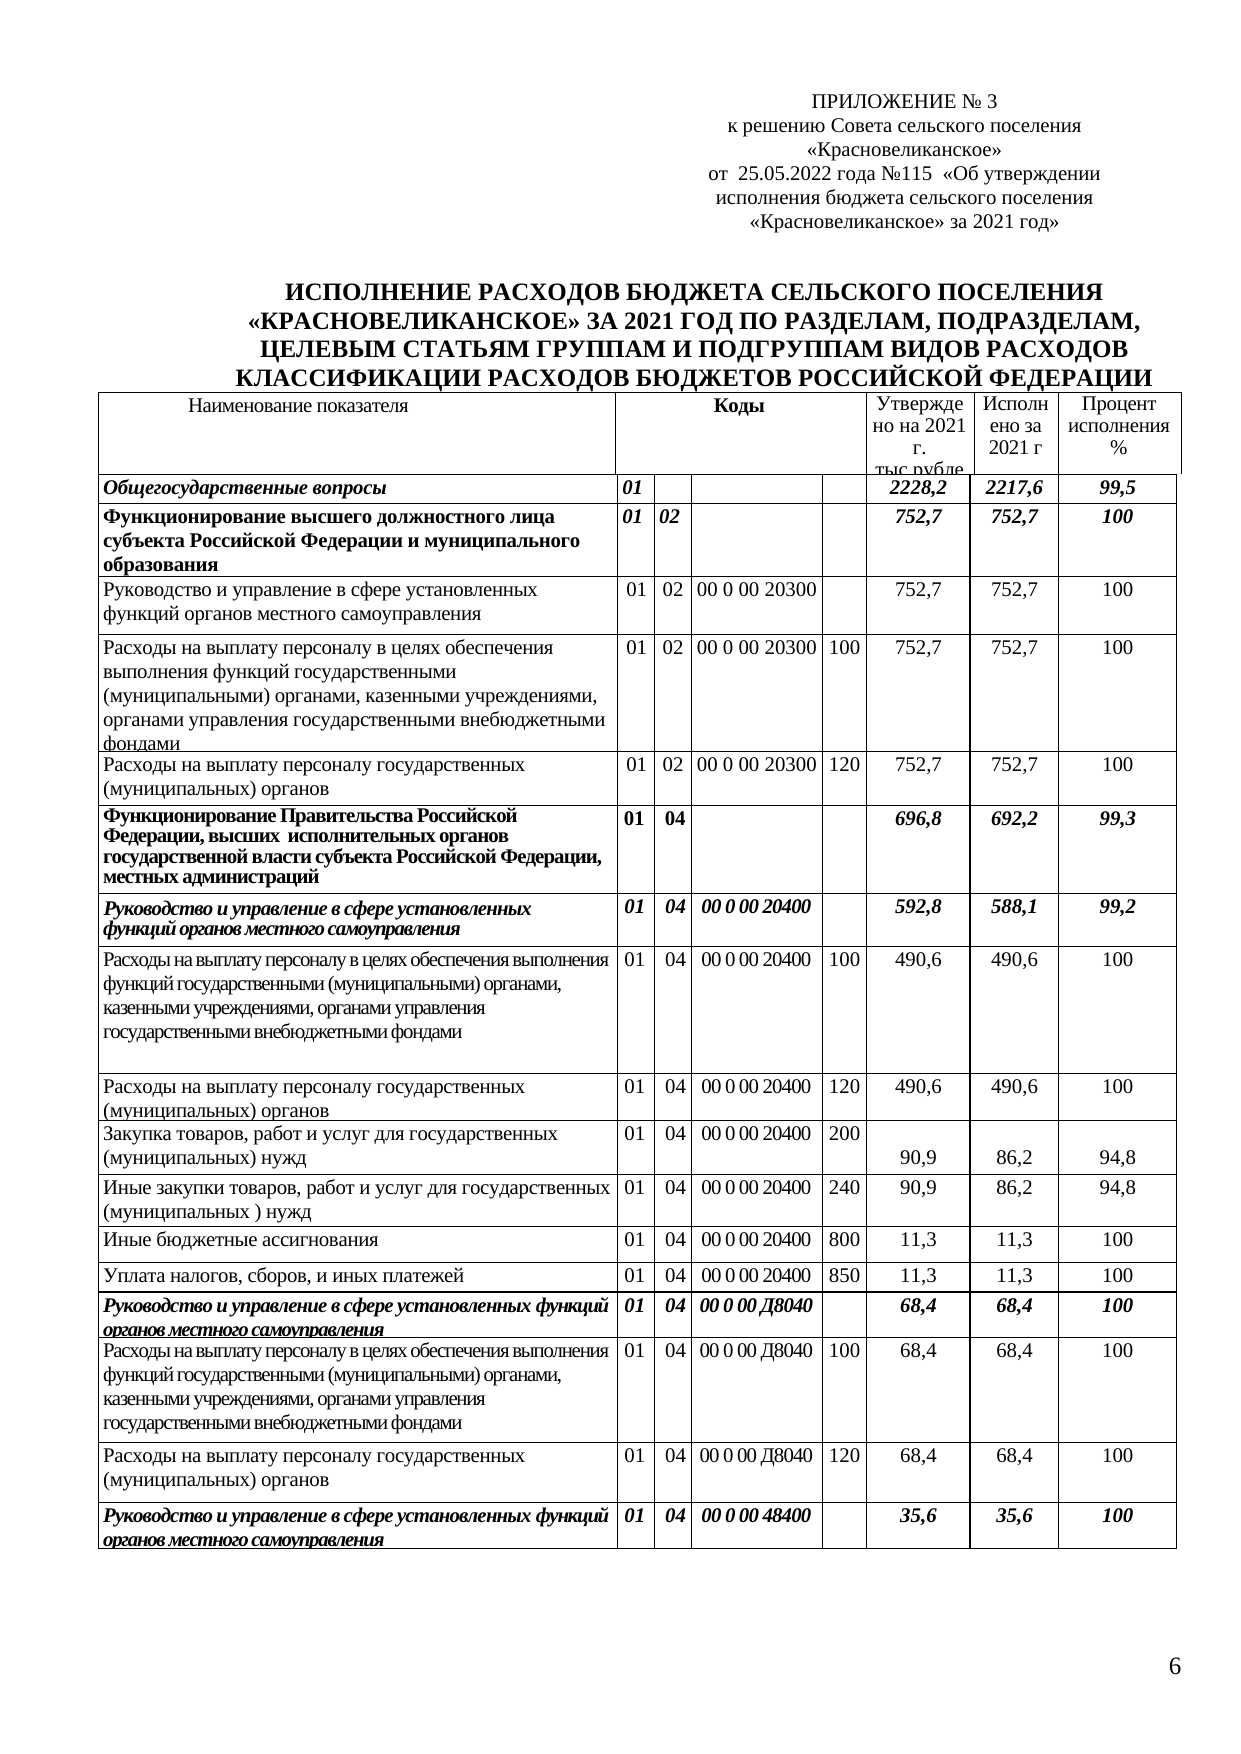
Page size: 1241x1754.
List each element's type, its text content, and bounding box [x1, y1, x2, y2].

table_cell Расходы на выплату персоналу государственных (муниципальных) органов [99, 752, 617, 805]
table_cell 94,8 [1059, 1175, 1176, 1226]
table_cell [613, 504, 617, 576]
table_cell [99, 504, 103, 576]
table_cell 01 [618, 475, 654, 503]
table_cell 100 [823, 1338, 866, 1442]
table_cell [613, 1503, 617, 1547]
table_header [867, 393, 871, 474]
table_cell 04 [655, 806, 691, 893]
table_cell 00 0 00 20400 [692, 947, 822, 1073]
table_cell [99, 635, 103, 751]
table_cell 752,7 [867, 752, 969, 805]
table_cell 100 [823, 635, 866, 751]
table_cell 11,3 [867, 1263, 969, 1291]
table_cell 752,7 [867, 635, 969, 751]
table_cell [655, 475, 691, 503]
table_cell Закупка товаров, работ и услуг для государственных (муниципальных) нужд [99, 1121, 617, 1174]
table_cell 04 [655, 1503, 691, 1547]
table_cell 00 0 00 20400 [692, 1121, 822, 1174]
table_cell 01 [618, 1338, 654, 1442]
table_cell 94,8 [1059, 1121, 1176, 1174]
table_cell Руководство и управление в сфере установленных функций органов местного самоуправления [99, 577, 617, 634]
table_cell 01 [618, 1293, 654, 1337]
table_cell 01 [618, 1175, 654, 1226]
table_cell 68,4 [971, 1443, 1058, 1502]
table_cell 68,4 [971, 1293, 1058, 1337]
table_cell 490,6 [867, 947, 969, 1073]
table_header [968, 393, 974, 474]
table_cell [823, 894, 866, 946]
table_cell 11,3 [971, 1263, 1058, 1291]
table_cell 01 [618, 894, 654, 946]
table_cell 752,7 [971, 635, 1058, 751]
table_cell 04 [655, 1121, 691, 1174]
table_cell 00 0 00 20400 [692, 1175, 822, 1226]
table_cell [823, 577, 866, 634]
table_header Коды [616, 393, 866, 474]
table_cell 00 0 00 20400 [692, 1074, 822, 1120]
table_cell 11,3 [867, 1227, 969, 1262]
table_cell [823, 1503, 866, 1547]
table_cell [823, 475, 866, 503]
table_cell 00 0 00 20300 [692, 635, 822, 751]
table_cell 01 [618, 577, 654, 634]
table_cell 00 0 00 20400 [692, 894, 822, 946]
table_cell 00 0 00 20400 [692, 1263, 822, 1291]
table_cell 2228,2 [867, 475, 969, 503]
table_cell 04 [655, 1263, 691, 1291]
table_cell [99, 1338, 617, 1442]
table_cell 02 [655, 635, 691, 751]
table_cell [823, 1293, 866, 1337]
table_cell 588,1 [971, 894, 1058, 946]
table_cell 100 [1059, 1263, 1176, 1291]
table_header Процент исполнения % [1059, 393, 1181, 474]
table_cell 99,5 [1059, 475, 1176, 503]
table_cell 692,2 [971, 806, 1058, 893]
table_cell Общегосударственные вопросы [99, 475, 617, 503]
table_cell 752,7 [867, 504, 969, 576]
table_cell 100 [1059, 1443, 1176, 1502]
table_cell 68,4 [867, 1443, 969, 1502]
table_cell 01 [618, 752, 654, 805]
table_cell 02 [655, 577, 691, 634]
table_cell 68,4 [867, 1293, 969, 1337]
table_cell 00 0 00 20300 [692, 577, 822, 634]
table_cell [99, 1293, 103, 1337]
table_cell 04 [655, 1293, 691, 1337]
table_cell 90,9 [867, 1121, 969, 1174]
table_cell 100 [1059, 635, 1176, 751]
table_cell 120 [823, 1443, 866, 1502]
table_cell 100 [1059, 1074, 1176, 1120]
table_cell 99,3 [1059, 806, 1176, 893]
table_cell 120 [823, 1074, 866, 1120]
table_cell 00 0 00 Д8040 [692, 1338, 822, 1442]
table_cell [692, 806, 822, 893]
table_cell 02 [655, 752, 691, 805]
table_cell 04 [655, 1227, 691, 1262]
table_cell 00 0 00 Д8040 [692, 1293, 822, 1337]
table_cell Иные бюджетные ассигнования [99, 1227, 617, 1262]
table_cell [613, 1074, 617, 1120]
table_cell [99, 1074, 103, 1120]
table_cell 100 [1059, 1227, 1176, 1262]
table_cell 00 0 00 20300 [692, 752, 822, 805]
table_cell 240 [823, 1175, 866, 1226]
table_cell 68,4 [971, 1338, 1058, 1442]
text ИСПОЛНЕНИЕ РАСХОДОВ БЮДЖЕТА СЕЛЬСКОГО ПОСЕЛЕНИЯ «КРАСНОВЕЛИКАНСКОЕ» ЗА 2021 ГОД ПО РАЗДЕЛАМ, ПОДРАЗДЕЛАМ, ЦЕЛЕВЫМ СТАТЬЯМ ГРУППАМ И ПОДГРУППАМ ВИДОВ РАСХОДОВ КЛАССИФИКАЦИИ РАСХОДОВ БЮДЖЕТОВ РОССИЙСКОЙ ФЕДЕРАЦИИ [207, 277, 1181, 392]
table_cell 01 [618, 1227, 654, 1262]
table_cell 100 [1059, 752, 1176, 805]
table_cell 68,4 [867, 1338, 969, 1442]
table_cell 01 [618, 947, 654, 1073]
table_cell 01 [618, 1443, 654, 1502]
table_cell 100 [1059, 947, 1176, 1073]
table_cell 490,6 [971, 1074, 1058, 1120]
table_cell 752,7 [867, 577, 969, 634]
table_cell 01 [618, 806, 654, 893]
table_cell 00 0 00 Д8040 [692, 1443, 822, 1502]
table_cell 100 [1059, 504, 1176, 576]
table_cell 592,8 [867, 894, 969, 946]
table_cell 86,2 [971, 1121, 1058, 1174]
table_cell 00 0 00 48400 [692, 1503, 822, 1547]
table_cell 04 [655, 1074, 691, 1120]
table_cell 752,7 [971, 504, 1058, 576]
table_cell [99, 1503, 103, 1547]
table_cell [823, 504, 866, 576]
table_header ПРИЛОЖЕНИЕ № 3 к решению Совета сельского поселения «Красновеликанское» от 25.05.2022 года №115 «Об утверждении исполнения бюджета сельского поселения «Красновеликанское» за 2021 год» [646, 89, 1163, 233]
table_cell 752,7 [971, 752, 1058, 805]
table_cell 90,9 [867, 1175, 969, 1226]
table_cell 35,6 [971, 1503, 1058, 1547]
table_cell 696,8 [867, 806, 969, 893]
table_cell 2217,6 [971, 475, 1058, 503]
table_cell 01 [618, 1263, 654, 1291]
table_cell 11,3 [971, 1227, 1058, 1262]
table_cell 01 [618, 1503, 654, 1547]
table_cell Руководство и управление в сфере установленных функций органов местного самоуправления [99, 894, 617, 946]
table_cell 800 [823, 1227, 866, 1262]
table_cell 04 [655, 1443, 691, 1502]
table_cell 850 [823, 1263, 866, 1291]
table_cell [823, 806, 866, 893]
table_header Исполнено за 2021 г [975, 393, 1058, 474]
table_cell 86,2 [971, 1175, 1058, 1226]
table_cell 200 [823, 1121, 866, 1174]
table_cell [692, 475, 822, 503]
table_cell 100 [1059, 1293, 1176, 1337]
table_cell Функционирование Правительства Российской Федерации, высших исполнительных органов государственной власти субъекта Российской Федерации, местных администраций [99, 806, 617, 893]
table_cell 01 [618, 504, 654, 576]
table_cell 752,7 [971, 577, 1058, 634]
table_cell 100 [1059, 1503, 1176, 1547]
table_cell 120 [823, 752, 866, 805]
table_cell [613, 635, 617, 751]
table_cell 01 [618, 1074, 654, 1120]
table_cell 490,6 [971, 947, 1058, 1073]
table_cell 100 [823, 947, 866, 1073]
table_cell 04 [655, 947, 691, 1073]
table_cell 00 0 00 20400 [692, 1227, 822, 1262]
table_cell 04 [655, 1338, 691, 1442]
table_cell 100 [1059, 1338, 1176, 1442]
table_cell 100 [1059, 577, 1176, 634]
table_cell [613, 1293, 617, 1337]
table_cell 01 [618, 1121, 654, 1174]
table_cell 01 [618, 635, 654, 751]
table_cell 04 [655, 894, 691, 946]
table_header Наименование показателя [99, 393, 615, 474]
table_cell Иные закупки товаров, работ и услуг для государственных (муниципальных ) нужд [99, 1175, 617, 1226]
table_cell 99,2 [1059, 894, 1176, 946]
table_cell [692, 504, 822, 576]
table_cell Расходы на выплату персоналу государственных (муниципальных) органов [99, 1443, 617, 1502]
table_cell 35,6 [867, 1503, 969, 1547]
table_cell Уплата налогов, сборов, и иных платежей [99, 1263, 617, 1291]
table_cell 02 [655, 504, 691, 576]
table_cell 490,6 [867, 1074, 969, 1120]
table_cell 04 [655, 1175, 691, 1226]
